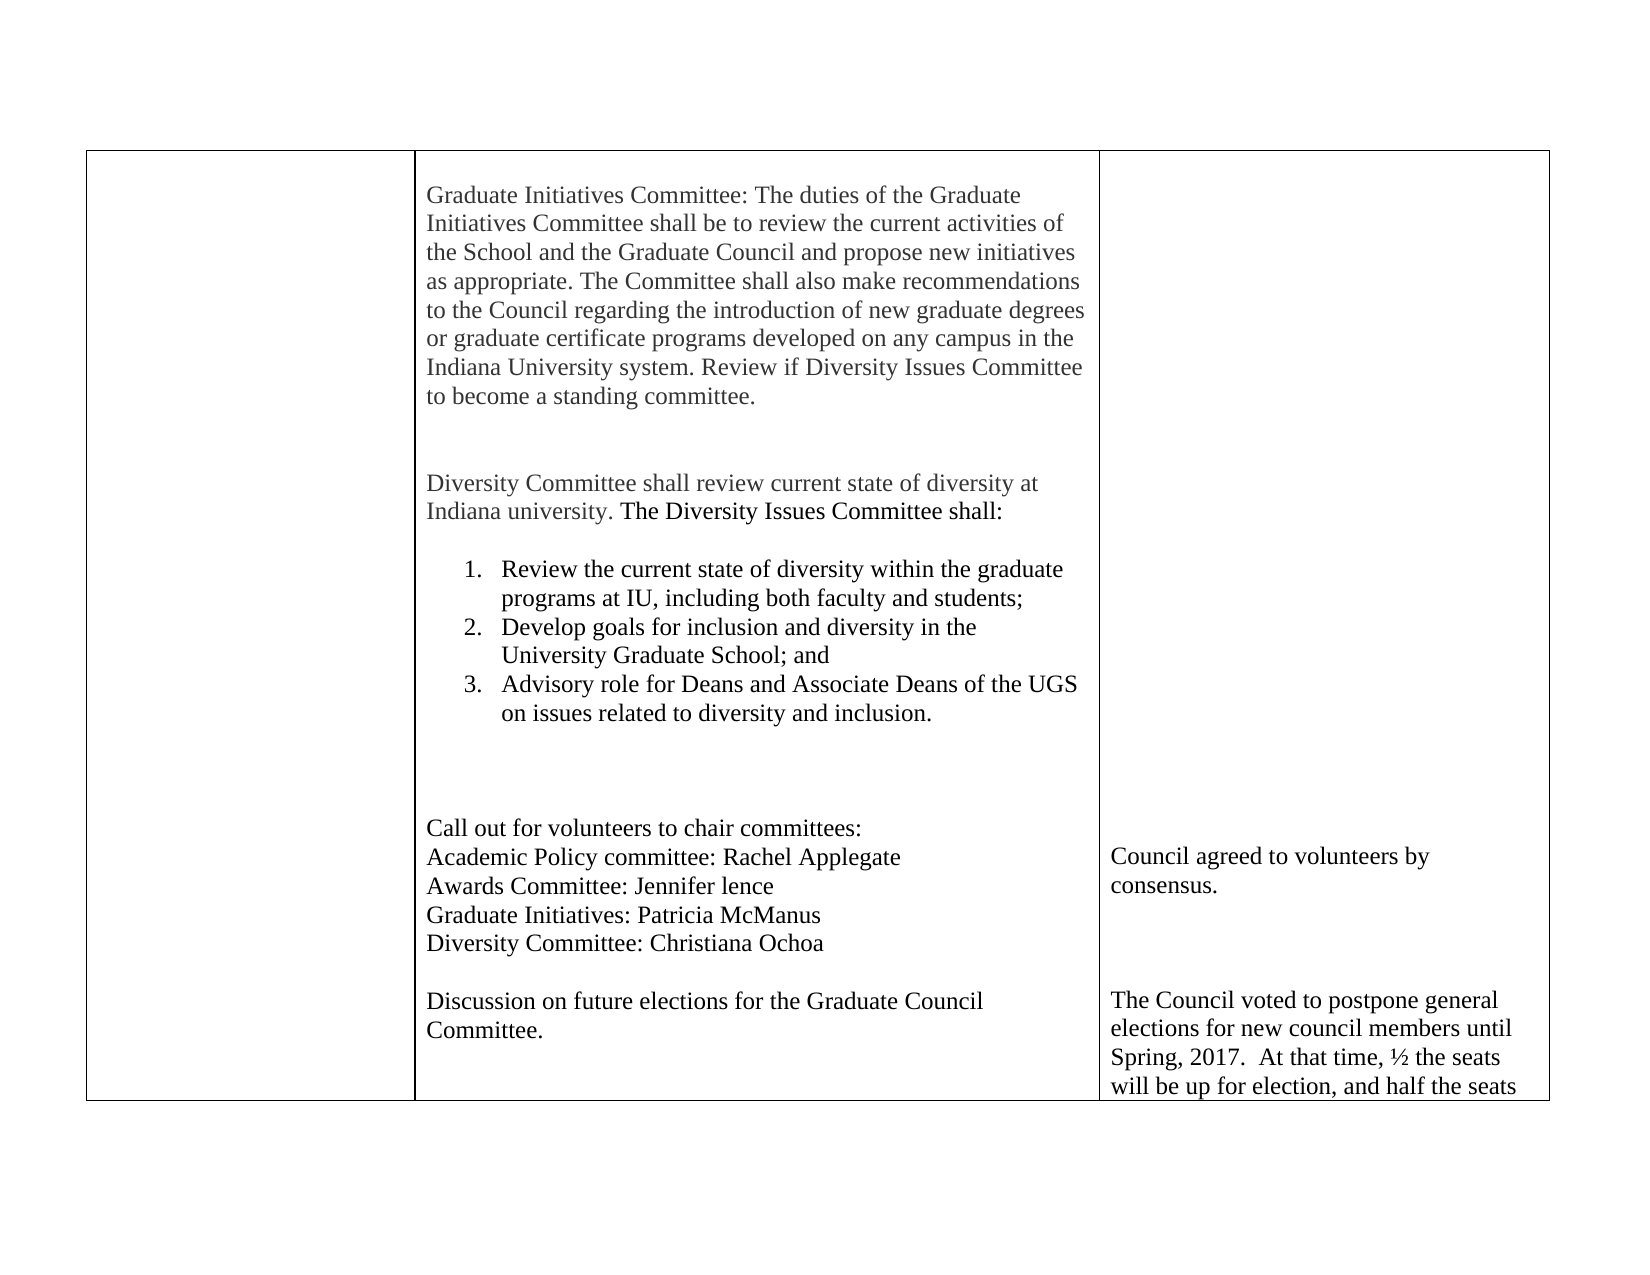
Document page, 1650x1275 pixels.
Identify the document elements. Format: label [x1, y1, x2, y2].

table_cell [87, 151, 414, 1100]
table_cell [1100, 151, 1549, 1100]
table_cell [416, 151, 1099, 1100]
